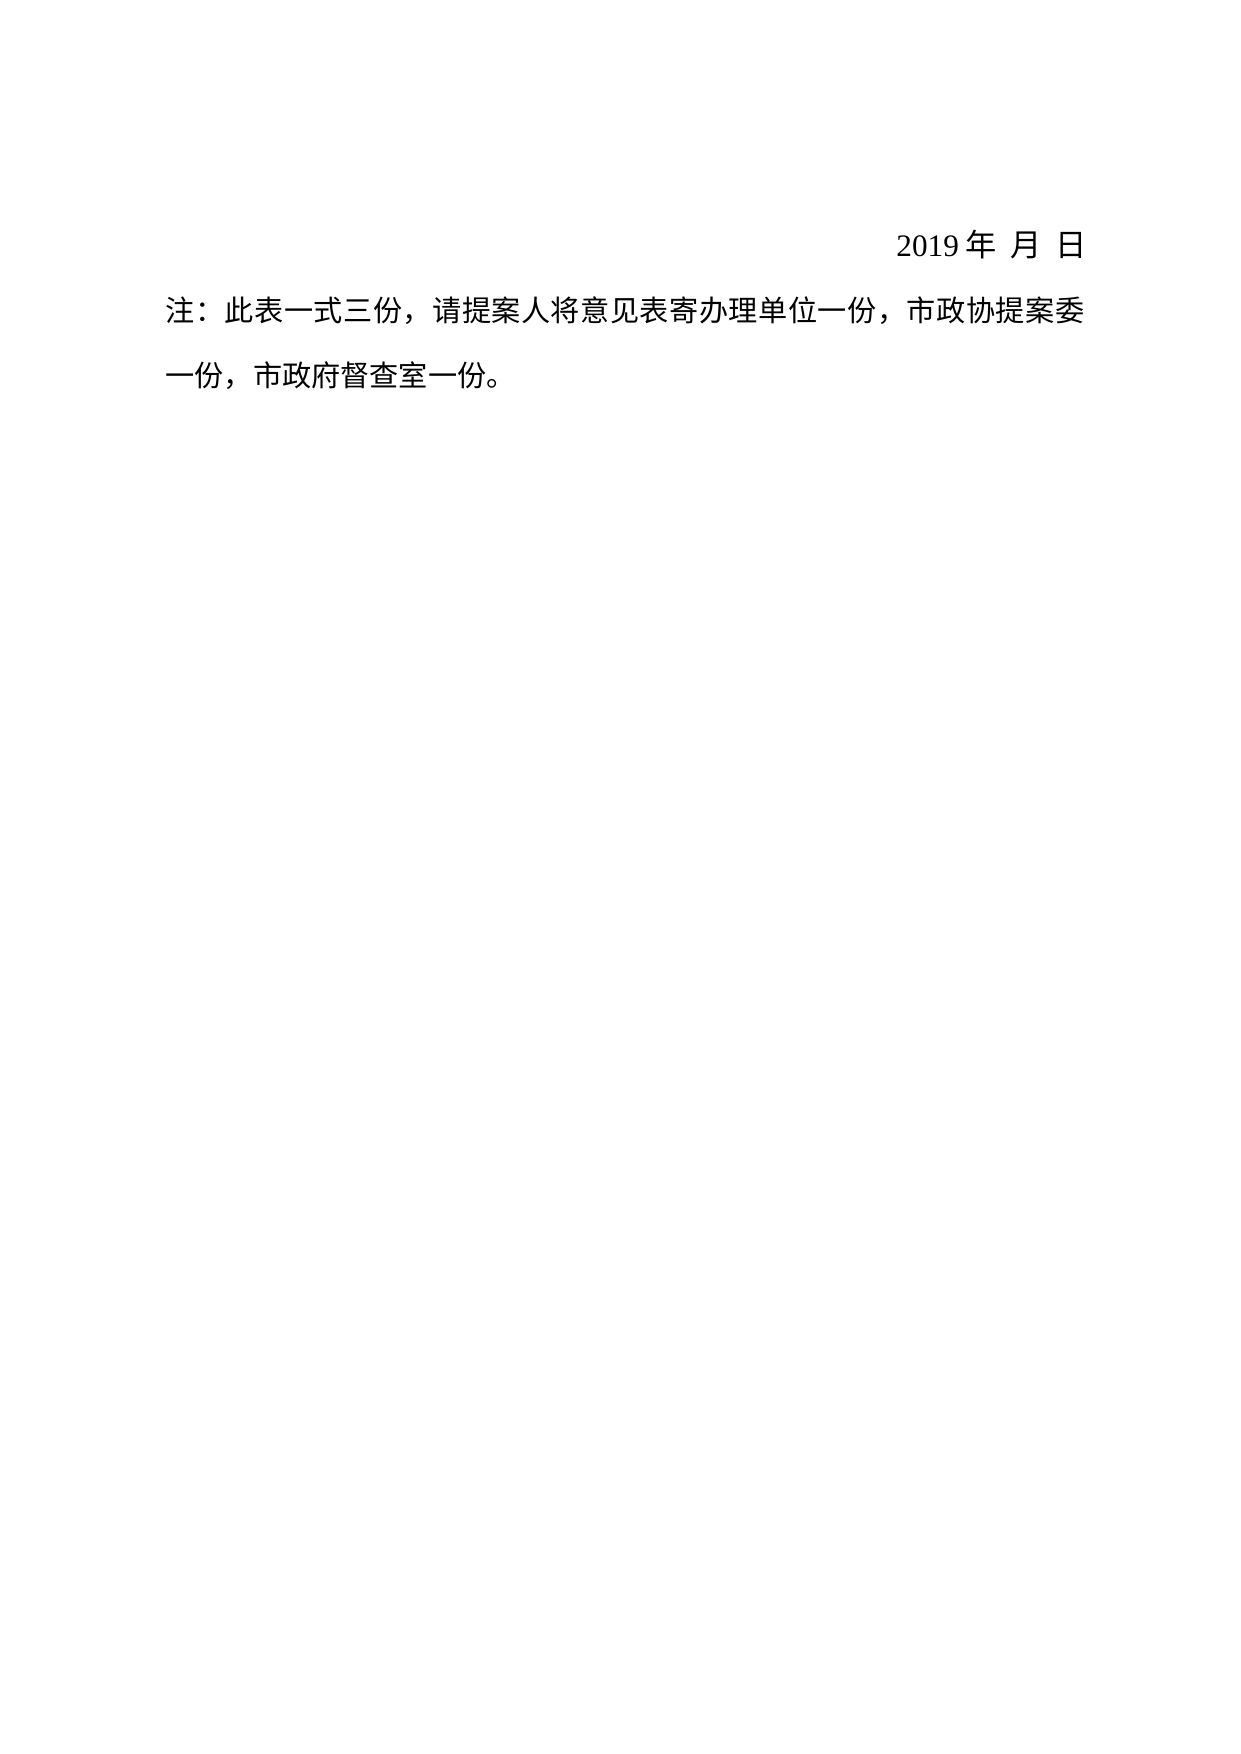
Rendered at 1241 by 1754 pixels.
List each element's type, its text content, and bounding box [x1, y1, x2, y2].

text 2019年 月 日 [165, 211, 1087, 276]
text 注：此表一式三份，请提案人将意见表寄办理单位一份，市政协提案委一份，市政府督查室一份。 [165, 276, 1087, 406]
